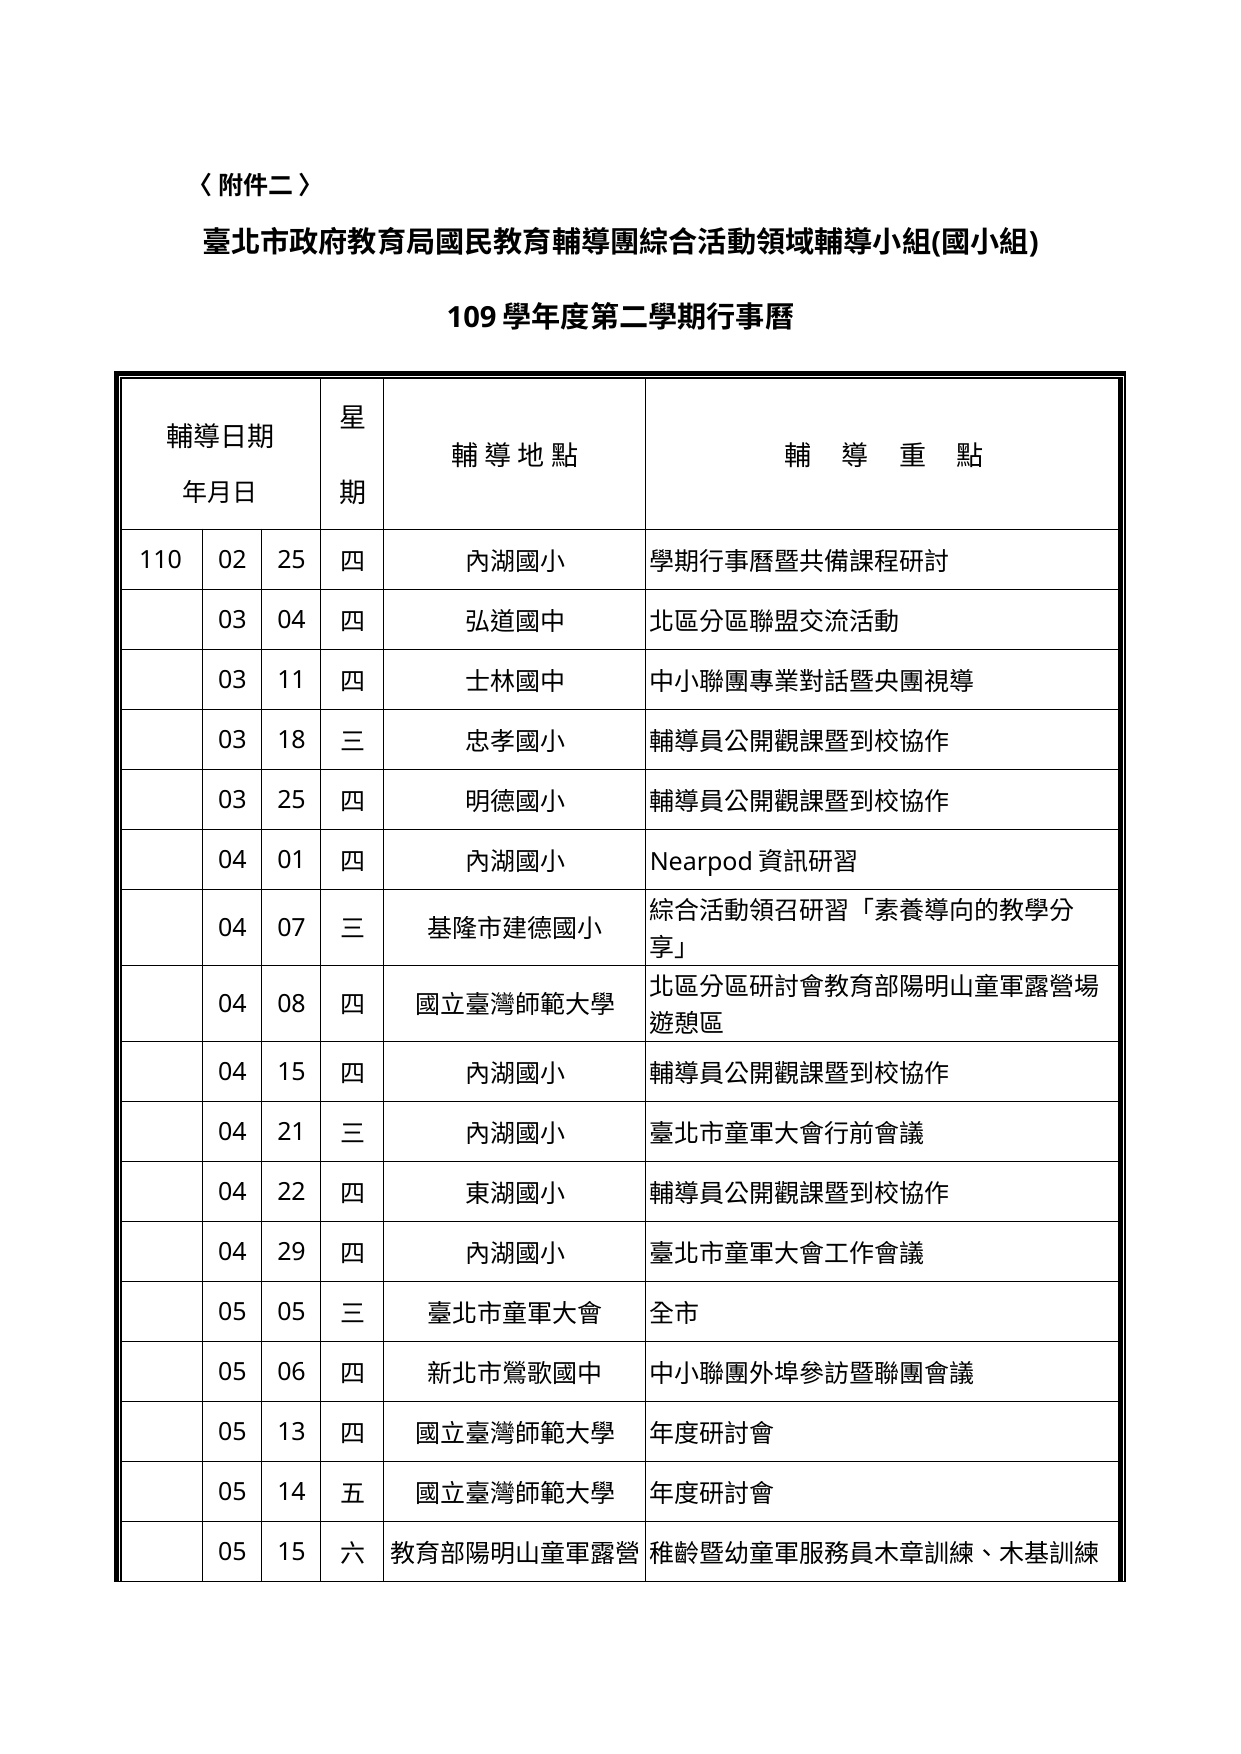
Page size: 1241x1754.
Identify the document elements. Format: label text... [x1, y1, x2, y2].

table_cell 教育部陽明山童軍露營場遊憩區 [384, 1522, 645, 1581]
table_cell Nearpod資訊研習 [646, 830, 1118, 888]
table_cell 綜合活動領召研習「素養導向的教學分享」 [646, 890, 1118, 964]
table_cell [122, 1342, 202, 1401]
table_cell 04 [203, 1102, 261, 1161]
table_cell 11 [262, 650, 320, 708]
table_cell [122, 1522, 202, 1581]
table_cell 15 [262, 1042, 320, 1101]
table_cell 25 [262, 530, 320, 588]
table_cell 08 [262, 966, 320, 1041]
table_cell [122, 1102, 202, 1161]
table_cell 05 [203, 1522, 261, 1581]
table_cell [122, 710, 202, 768]
table_cell 六 [321, 1522, 383, 1581]
table_cell 四 [321, 770, 383, 828]
table_cell 四 [321, 1162, 383, 1221]
text 臺北市政府教育局國民教育輔導團綜合活動領域輔導小組(國小組) 109學年度第二學期行事曆 [187, 202, 1053, 352]
table_cell 三 [321, 1102, 383, 1161]
table_cell 新北市鶯歌國中 [384, 1342, 645, 1401]
table_cell 中小聯團外埠參訪暨聯團會議 [646, 1342, 1118, 1401]
table_cell 輔導員公開觀課暨到校協作 [646, 1042, 1118, 1101]
table_cell 弘道國中 [384, 590, 645, 648]
table_cell 輔導員公開觀課暨到校協作 [646, 710, 1118, 768]
table_cell [122, 830, 202, 888]
table_cell [122, 1462, 202, 1521]
table_cell [122, 890, 202, 964]
table_cell 15 [262, 1522, 320, 1581]
table_cell 05 [203, 1402, 261, 1461]
table_cell 05 [203, 1342, 261, 1401]
table_cell 三 [321, 1282, 383, 1341]
table_cell 05 [203, 1462, 261, 1521]
table_cell [122, 650, 202, 708]
table_cell 02 [203, 530, 261, 588]
table_cell 稚齡暨幼童軍服務員木章訓練、木基訓練 [646, 1522, 1118, 1581]
table_cell 士林國中 [384, 650, 645, 708]
table_cell 內湖國小 [384, 1102, 645, 1161]
table_cell 年度研討會 [646, 1402, 1118, 1461]
table_cell 內湖國小 [384, 530, 645, 588]
table_cell 05 [203, 1282, 261, 1341]
table_header 輔 導 地 點 [384, 379, 645, 528]
table_cell [122, 1402, 202, 1461]
table_cell 全市 [646, 1282, 1118, 1341]
table_cell 四 [321, 590, 383, 648]
table_cell 明德國小 [384, 770, 645, 828]
table_cell 04 [203, 966, 261, 1041]
table_cell 四 [321, 1222, 383, 1281]
table_cell 五 [321, 1462, 383, 1521]
table_cell 四 [321, 530, 383, 588]
table_cell 04 [203, 1162, 261, 1221]
table_cell 04 [203, 1042, 261, 1101]
table_cell 中小聯團專業對話暨央團視導 [646, 650, 1118, 708]
table_cell 29 [262, 1222, 320, 1281]
table_cell 學期行事曆暨共備課程研討 [646, 530, 1118, 588]
table_cell 國立臺灣師範大學 [384, 1402, 645, 1461]
table_cell [122, 966, 202, 1041]
table_cell 21 [262, 1102, 320, 1161]
table_cell 北區分區聯盟交流活動 [646, 590, 1118, 648]
table_cell 四 [321, 1402, 383, 1461]
table_cell 04 [262, 590, 320, 648]
table_cell 14 [262, 1462, 320, 1521]
table_cell 01 [262, 830, 320, 888]
table_cell [122, 770, 202, 828]
table_cell 05 [262, 1282, 320, 1341]
table_cell 22 [262, 1162, 320, 1221]
table_cell 04 [203, 890, 261, 964]
table_cell [122, 1222, 202, 1281]
table_cell 03 [203, 650, 261, 708]
table_cell 忠孝國小 [384, 710, 645, 768]
text 〈 附件二 〉 [187, 164, 1053, 202]
table_cell 國立臺灣師範大學 [384, 1462, 645, 1521]
table_cell [122, 590, 202, 648]
table_cell 03 [203, 770, 261, 828]
table_cell 06 [262, 1342, 320, 1401]
table_cell 內湖國小 [384, 830, 645, 888]
table_cell 輔導員公開觀課暨到校協作 [646, 770, 1118, 828]
table_cell [122, 1042, 202, 1101]
table_cell 110 [122, 530, 202, 588]
table_cell 臺北市童軍大會 [384, 1282, 645, 1341]
table_cell 輔導員公開觀課暨到校協作 [646, 1162, 1118, 1221]
table_cell 基隆市建德國小 [384, 890, 645, 964]
table_cell 國立臺灣師範大學 [384, 966, 645, 1041]
table_cell 18 [262, 710, 320, 768]
table_cell 年度研討會 [646, 1462, 1118, 1521]
table_cell 北區分區研討會教育部陽明山童軍露營場遊憩區 [646, 966, 1118, 1041]
table_cell 04 [203, 1222, 261, 1281]
table_cell 四 [321, 830, 383, 888]
table_header 輔導日期 年月日 [122, 379, 320, 528]
table_cell 東湖國小 [384, 1162, 645, 1221]
table_cell 臺北市童軍大會工作會議 [646, 1222, 1118, 1281]
table_cell [122, 1162, 202, 1221]
table_cell 三 [321, 710, 383, 768]
table_cell [122, 1282, 202, 1341]
table_cell 03 [203, 710, 261, 768]
table_header 星 期 [321, 379, 383, 528]
table_cell 內湖國小 [384, 1222, 645, 1281]
table_cell 臺北市童軍大會行前會議 [646, 1102, 1118, 1161]
table_cell 25 [262, 770, 320, 828]
table_cell 四 [321, 650, 383, 708]
table_cell 04 [203, 830, 261, 888]
table_cell 四 [321, 1042, 383, 1101]
table_cell 03 [203, 590, 261, 648]
table_cell 07 [262, 890, 320, 964]
table_cell 四 [321, 966, 383, 1041]
table_cell 四 [321, 1342, 383, 1401]
table_cell 內湖國小 [384, 1042, 645, 1101]
table_cell 三 [321, 890, 383, 964]
table_header 輔 導 重 點 [646, 379, 1118, 528]
table_cell 13 [262, 1402, 320, 1461]
